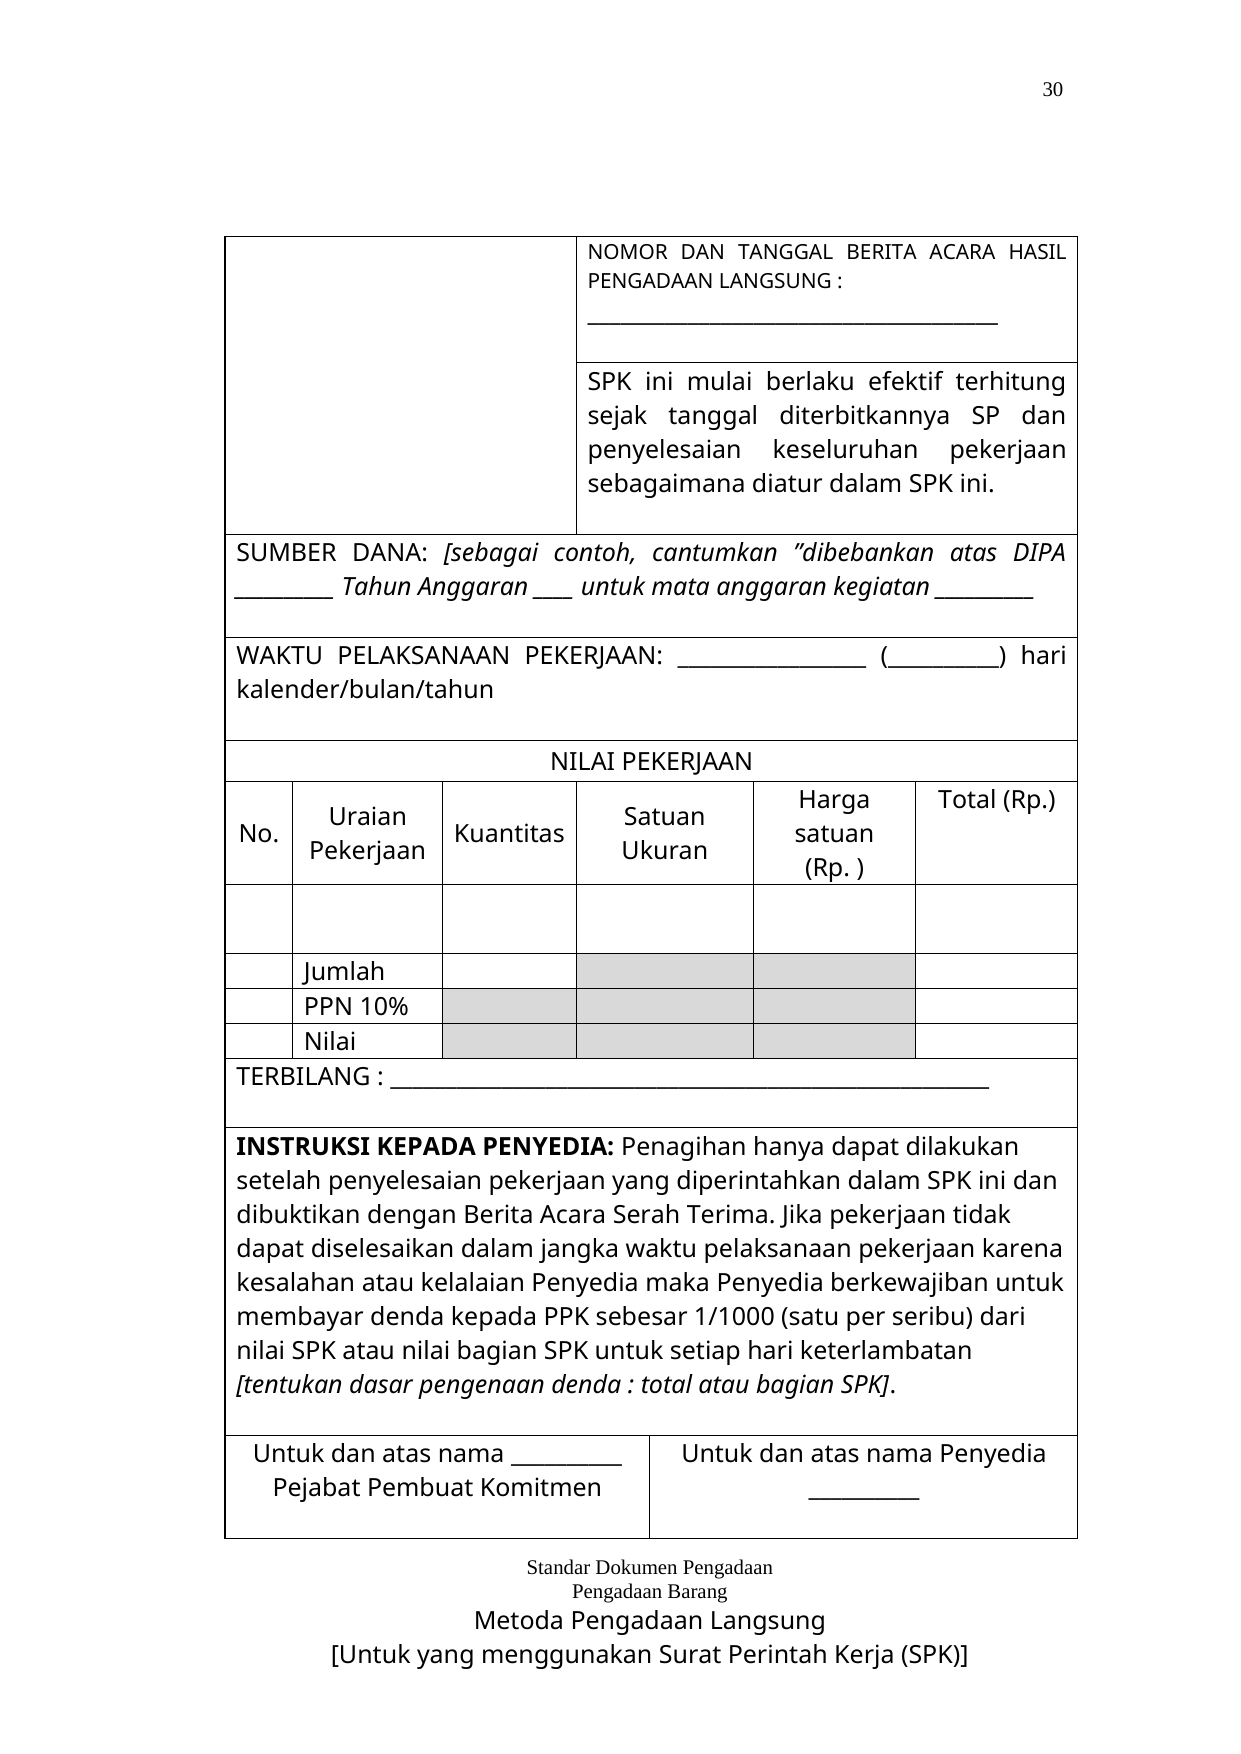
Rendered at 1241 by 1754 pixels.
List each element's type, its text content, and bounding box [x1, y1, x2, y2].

table_cell Nilai [293, 1024, 442, 1058]
table_cell [916, 989, 1077, 1023]
table_cell SUMBER DANA: [sebagai contoh, cantumkan ”dibebankan atas DIPA __________ Tahun Anggaran ____ untuk mata anggaran kegiatan __________ [226, 535, 1077, 637]
table_cell [754, 989, 915, 1023]
table_cell [577, 989, 753, 1023]
table_cell No. [226, 782, 292, 884]
table_cell [916, 885, 1077, 953]
table_cell NILAI PEKERJAAN [226, 741, 1077, 781]
table_cell [916, 1024, 1077, 1058]
table_cell Total (Rp.) [916, 782, 1077, 884]
table_cell [226, 954, 292, 988]
table_cell PPN 10% [293, 989, 442, 1023]
table_cell [443, 1024, 576, 1058]
table_cell Kuantitas [443, 782, 576, 884]
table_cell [650, 1436, 1077, 1538]
table_cell [226, 989, 292, 1023]
table_cell [577, 885, 753, 953]
table_cell WAKTU PELAKSANAAN PEKERJAAN: _________________ (__________) hari kalender/bulan/tahun [226, 638, 1077, 740]
table_cell [226, 1024, 292, 1058]
table_cell [577, 1024, 753, 1058]
table_cell Harga satuan (Rp. ) [754, 782, 915, 884]
table_cell [443, 989, 576, 1023]
table_cell [916, 954, 1077, 988]
table_cell Uraian Pekerjaan [293, 782, 442, 884]
table_cell [443, 954, 576, 988]
table_cell [443, 885, 576, 953]
table_cell [293, 885, 442, 953]
table_cell INSTRUKSI KEPADA PENYEDIA: Penagihan hanya dapat dilakukan setelah penyelesaian pekerjaan yang diperintahkan dalam SPK ini dan dibuktikan dengan Berita Acara Serah Terima. Jika pekerjaan tidak dapat diselesaikan dalam jangka waktu pelaksanaan pekerjaan karena kesalahan atau kelalaian Penyedia maka Penyedia berkewajiban untuk membayar denda kepada PPK sebesar 1/1000 (satu per seribu) dari nilai SPK atau nilai bagian SPK untuk setiap hari keterlambatan [tentukan dasar pengenaan denda : total atau bagian SPK]. [226, 1128, 1077, 1435]
table_cell [754, 954, 915, 988]
table_cell Jumlah [293, 954, 442, 988]
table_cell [577, 237, 1077, 362]
table_cell TERBILANG : ______________________________________________________ [226, 1059, 1077, 1127]
table_cell [226, 885, 292, 953]
table_cell [754, 1024, 915, 1058]
table_cell [754, 885, 915, 953]
table_cell [577, 954, 753, 988]
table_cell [226, 1436, 649, 1538]
table_cell Satuan Ukuran [577, 782, 753, 884]
table_cell SPK ini mulai berlaku efektif terhitung sejak tanggal diterbitkannya SP dan penyelesaian keseluruhan pekerjaan sebagaimana diatur dalam SPK ini. [577, 363, 1077, 534]
